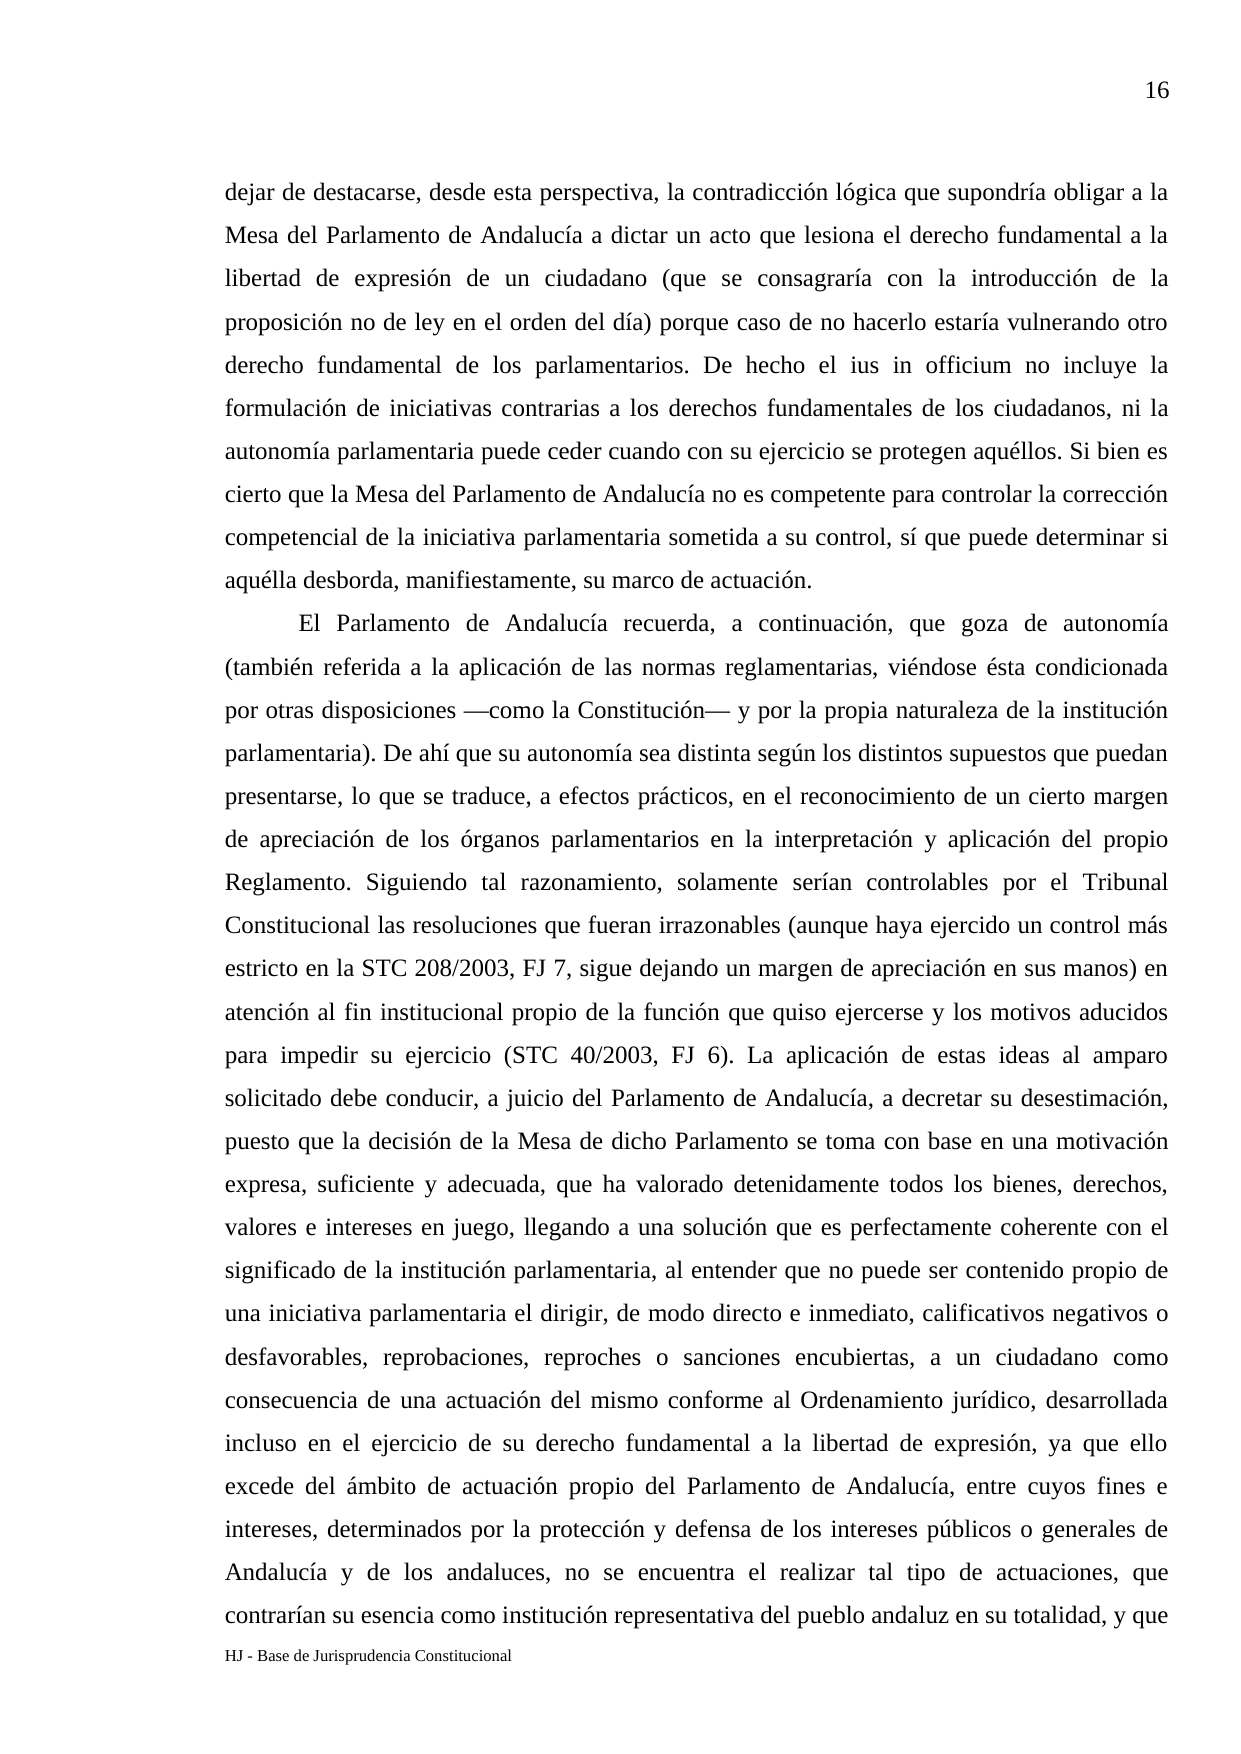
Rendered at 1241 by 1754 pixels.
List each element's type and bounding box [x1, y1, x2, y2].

text [224, 177, 1169, 594]
text [224, 608, 1169, 1629]
